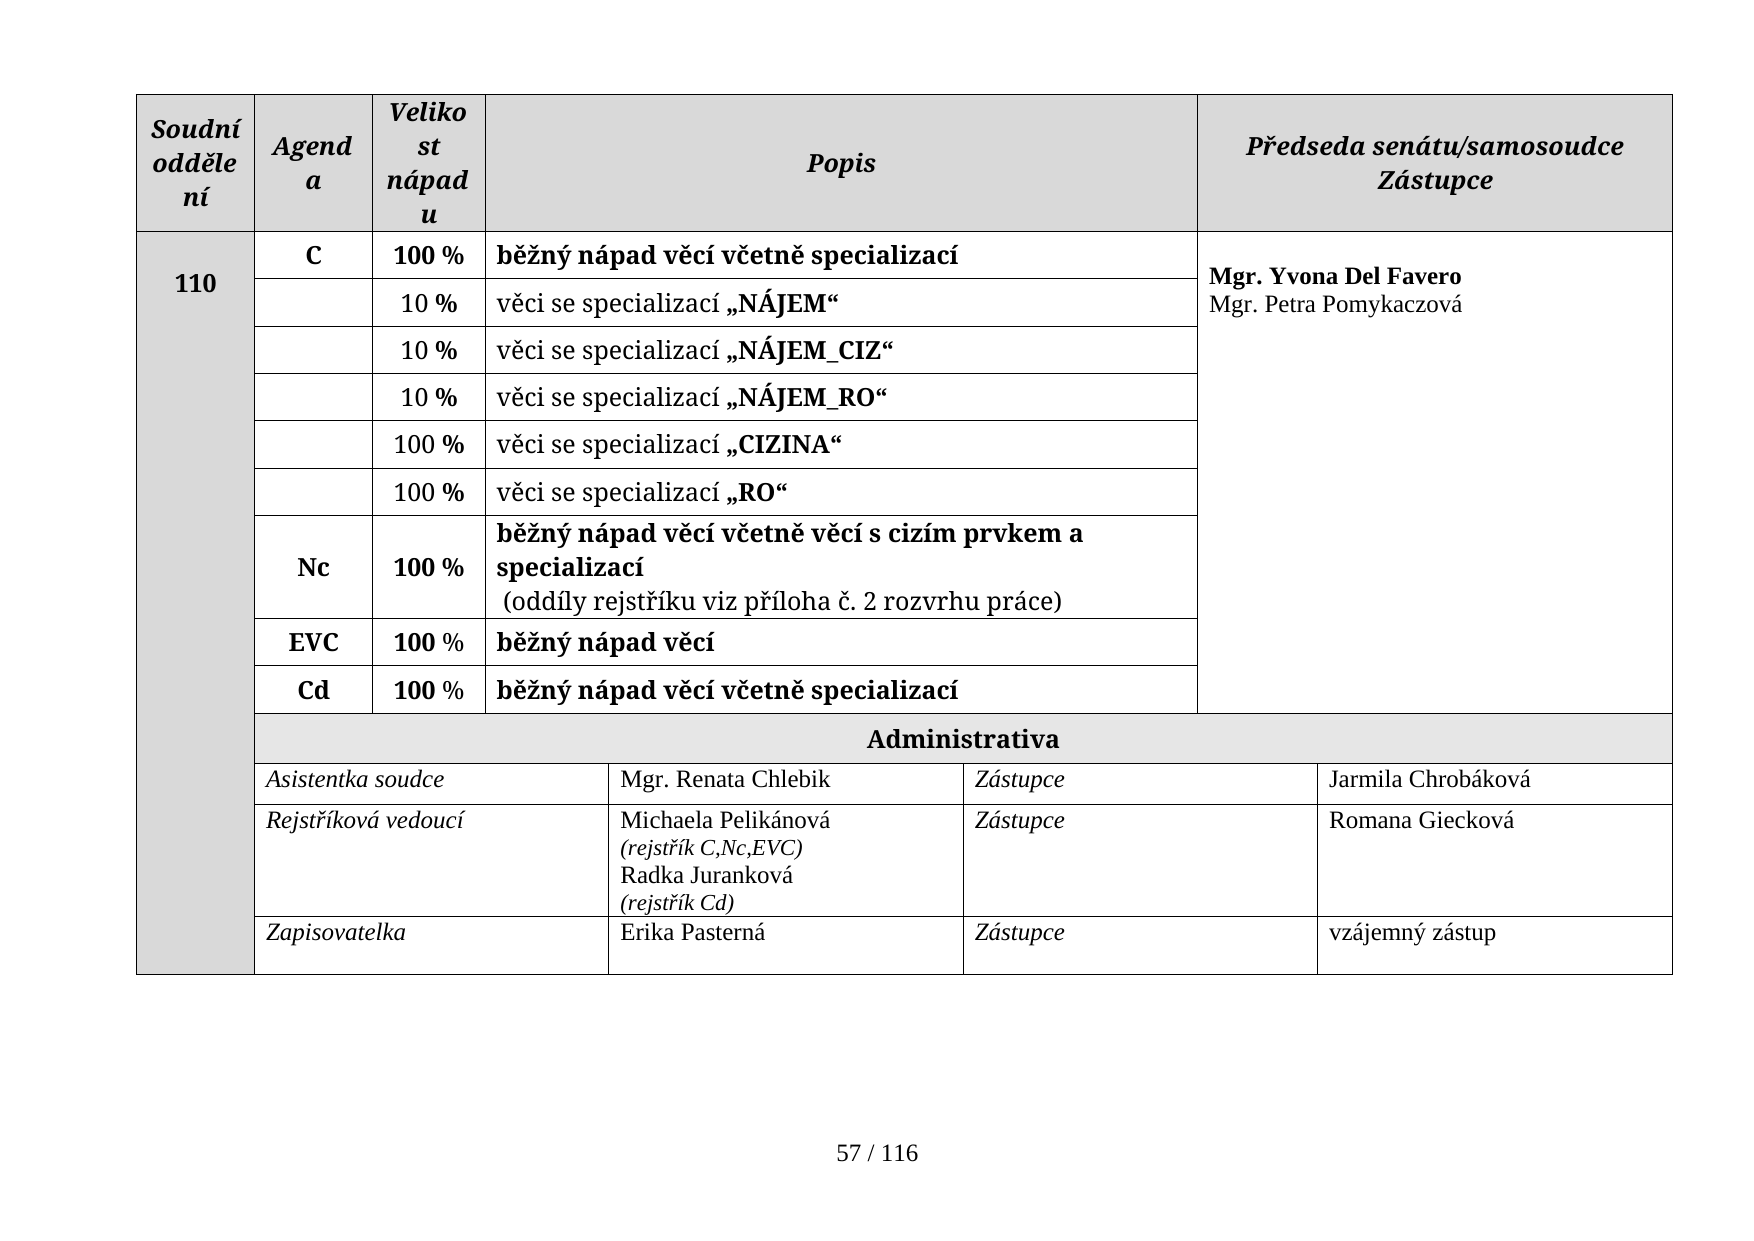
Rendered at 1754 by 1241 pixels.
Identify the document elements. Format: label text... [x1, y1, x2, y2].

table_cell Nc [255, 516, 372, 618]
table_cell [255, 327, 372, 373]
table_cell Zástupce [964, 917, 1317, 974]
table_header Agenda [255, 95, 372, 231]
table_cell [255, 374, 372, 420]
table_header Popis [486, 95, 1197, 231]
table_header Velikost nápadu [373, 95, 485, 231]
table_cell běžný nápad věcí včetně věcí s cizím prvkem a specializací (oddíly rejstříku viz příloha č. 2 rozvrhu práce) [486, 516, 1197, 618]
table_cell C [255, 232, 372, 278]
table_cell Rejstříková vedoucí [255, 805, 608, 916]
table_cell věci se specializací „NÁJEM_RO“ [486, 374, 1197, 420]
table_cell 10 % [373, 279, 485, 326]
table_cell věci se specializací „RO“ [486, 469, 1197, 515]
table_cell Zástupce [964, 805, 1317, 916]
table_cell běžný nápad věcí včetně specializací [486, 232, 1197, 278]
table_cell Cd [255, 666, 372, 712]
table_cell 100 % [373, 666, 485, 712]
table_header Předseda senátu/samosoudce Zástupce [1198, 95, 1672, 231]
table_cell Administrativa [255, 714, 1672, 763]
table_cell Erika Pasterná [609, 917, 963, 974]
table_cell věci se specializací „CIZINA“ [486, 421, 1197, 467]
table_cell 100 % [373, 469, 485, 515]
table_cell [255, 469, 372, 515]
table_cell Jarmila Chrobáková [1318, 764, 1672, 804]
table_cell Zástupce [964, 764, 1317, 804]
table_header Soudní oddělení [137, 95, 254, 231]
table_cell EVC [255, 619, 372, 665]
table_cell 110 [137, 232, 254, 974]
table_cell běžný nápad věcí [486, 619, 1197, 665]
table_cell 100 % [373, 421, 485, 467]
table_cell věci se specializací „NÁJEM_CIZ“ [486, 327, 1197, 373]
table_cell 100 % [373, 232, 485, 278]
table_cell [255, 421, 372, 467]
table_cell 100 % [373, 516, 485, 618]
table_cell 100 % [373, 619, 485, 665]
table_cell Zapisovatelka [255, 917, 608, 974]
table_cell Mgr. Renata Chlebik [609, 764, 963, 804]
table_cell Michaela Pelikánová (rejstřík C,Nc,EVC) Radka Juranková (rejstřík Cd) [609, 805, 963, 916]
table_cell vzájemný zástup [1318, 917, 1672, 974]
table_cell Mgr. Yvona Del Favero Mgr. Petra Pomykaczová [1198, 232, 1672, 712]
table_cell [255, 279, 372, 326]
table_cell Asistentka soudce [255, 764, 608, 804]
table_cell 10 % [373, 374, 485, 420]
table_cell věci se specializací „NÁJEM“ [486, 279, 1197, 326]
table_cell Romana Giecková [1318, 805, 1672, 916]
table_cell 10 % [373, 327, 485, 373]
table_cell běžný nápad věcí včetně specializací [486, 666, 1197, 712]
